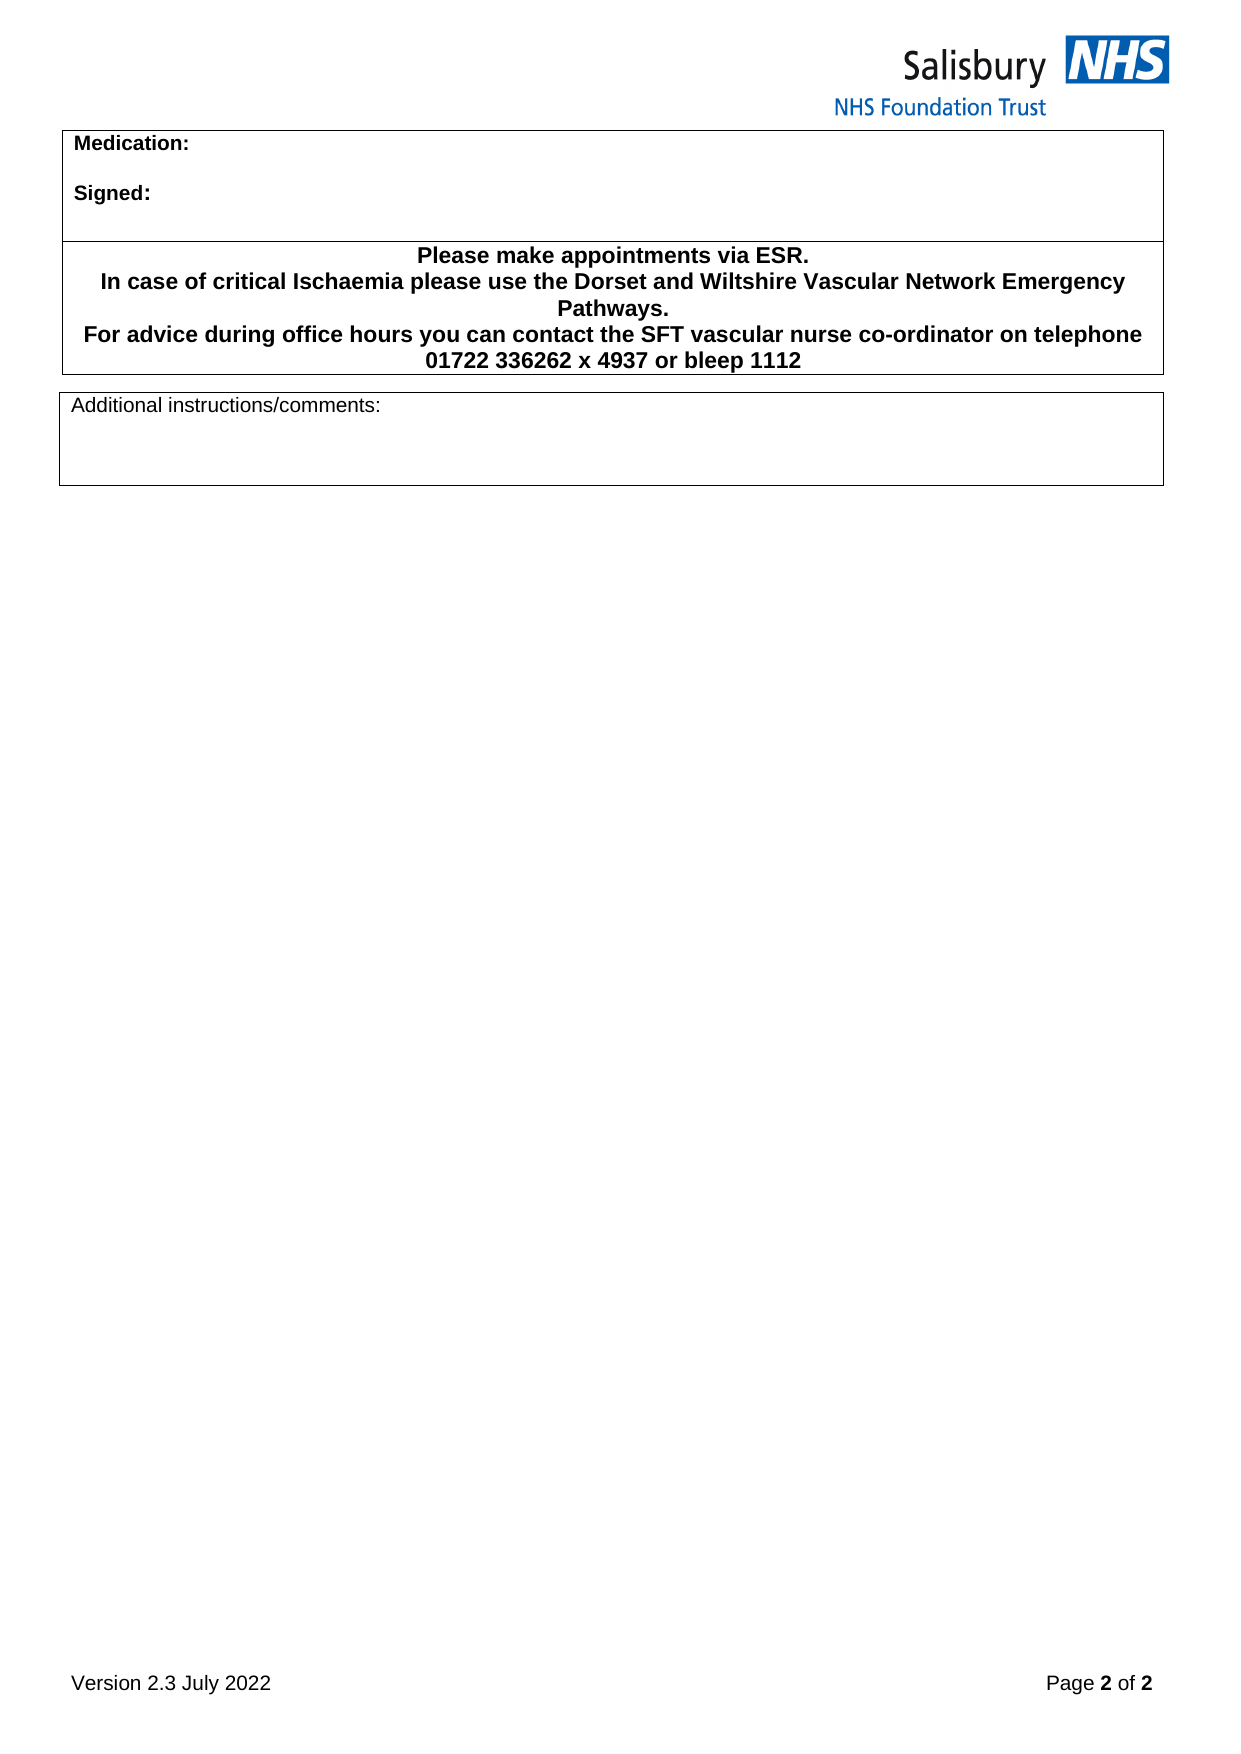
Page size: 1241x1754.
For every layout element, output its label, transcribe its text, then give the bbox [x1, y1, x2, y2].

table_header Medication: Signed: [63, 131, 1163, 241]
table_header Additional instructions/comments: [60, 393, 1163, 484]
table_cell Please make appointments via ESR. In case of critical Ischaemia please use the Dorset and Wiltshire Vascular Network Emergency Pathways. For advice during office hours you can contact the SFT vascular nurse co-ordinator on telephone 01722 336262 x 4937 or bleep 1112 [63, 242, 1163, 374]
picture [835, 35, 1170, 116]
